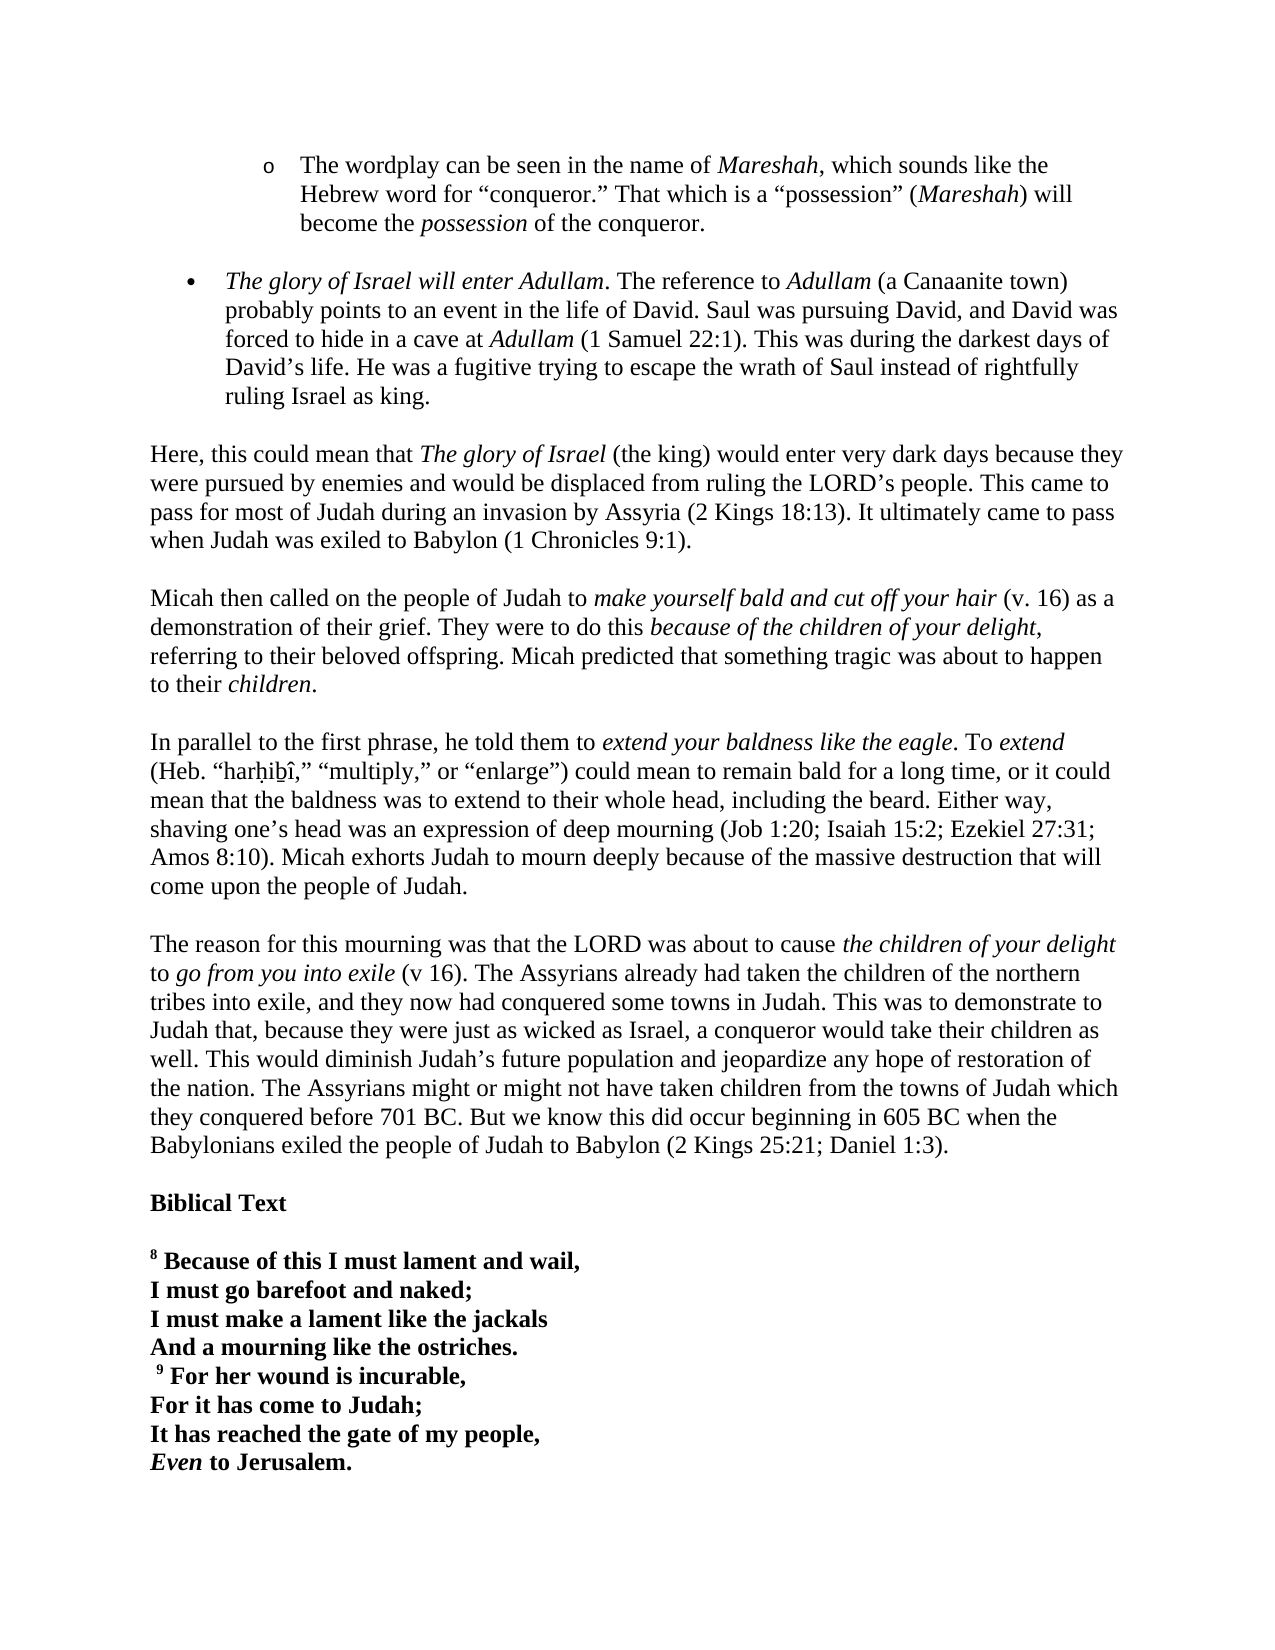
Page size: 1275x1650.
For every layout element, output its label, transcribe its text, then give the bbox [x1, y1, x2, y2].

list The wordplay can be seen in the name of Mareshah, which sounds like the Hebrew word for “conqueror.” That which is a “possession” (Mareshah) will become the possession of the conqueror. [262, 150, 1125, 237]
list The glory of Israel will enter Adullam. The reference to Adullam (a Canaanite town) probably points to an event in the life of David. Saul was pursuing David, and David was forced to hide in a cave at Adullam (1 Samuel 22:1). This was during the darkest days of David’s life. He was a fugitive trying to escape the wrath of Saul instead of rightfully ruling Israel as king. [187, 266, 1125, 410]
text Biblical Text [150, 1188, 1125, 1217]
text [150, 1246, 1125, 1476]
text In parallel to the first phrase, he told them to extend your baldness like the eagle. To extend (Heb. “harḥiḇî,” “multiply,” or “enlarge”) could mean to remain bald for a long time, or it could mean that the baldness was to extend to their whole head, including the beard. Either way, shaving one’s head was an expression of deep mourning (Job 1:20; Isaiah 15:2; Ezekiel 27:31; Amos 8:10). Micah exhorts Judah to mourn deeply because of the massive destruction that will come upon the people of Judah. [150, 727, 1125, 900]
text The reason for this mourning was that the LORD was about to cause the children of your delight to go from you into exile (v 16). The Assyrians already had taken the children of the northern tribes into exile, and they now had conquered some towns in Judah. This was to demonstrate to Judah that, because they were just as wicked as Israel, a conqueror would take their children as well. This would diminish Judah’s future population and jeopardize any hope of restoration of the nation. The Assyrians might or might not have taken children from the towns of Judah which they conquered before 701 BC. But we know this did occur beginning in 605 BC when the Babylonians exiled the people of Judah to Babylon (2 Kings 25:21; Daniel 1:3). [150, 929, 1125, 1159]
text Micah then called on the people of Judah to make yourself bald and cut off your hair (v. 16) as a demonstration of their grief. They were to do this because of the children of your delight, referring to their beloved offspring. Micah predicted that something tragic was about to happen to their children. [150, 583, 1125, 698]
text Here, this could mean that The glory of Israel (the king) would enter very dark days because they were pursued by enemies and would be displaced from ruling the LORD’s people. This came to pass for most of Judah during an invasion by Assyria (2 Kings 18:13). It ultimately came to pass when Judah was exiled to Babylon (1 Chronicles 9:1). [150, 439, 1125, 554]
